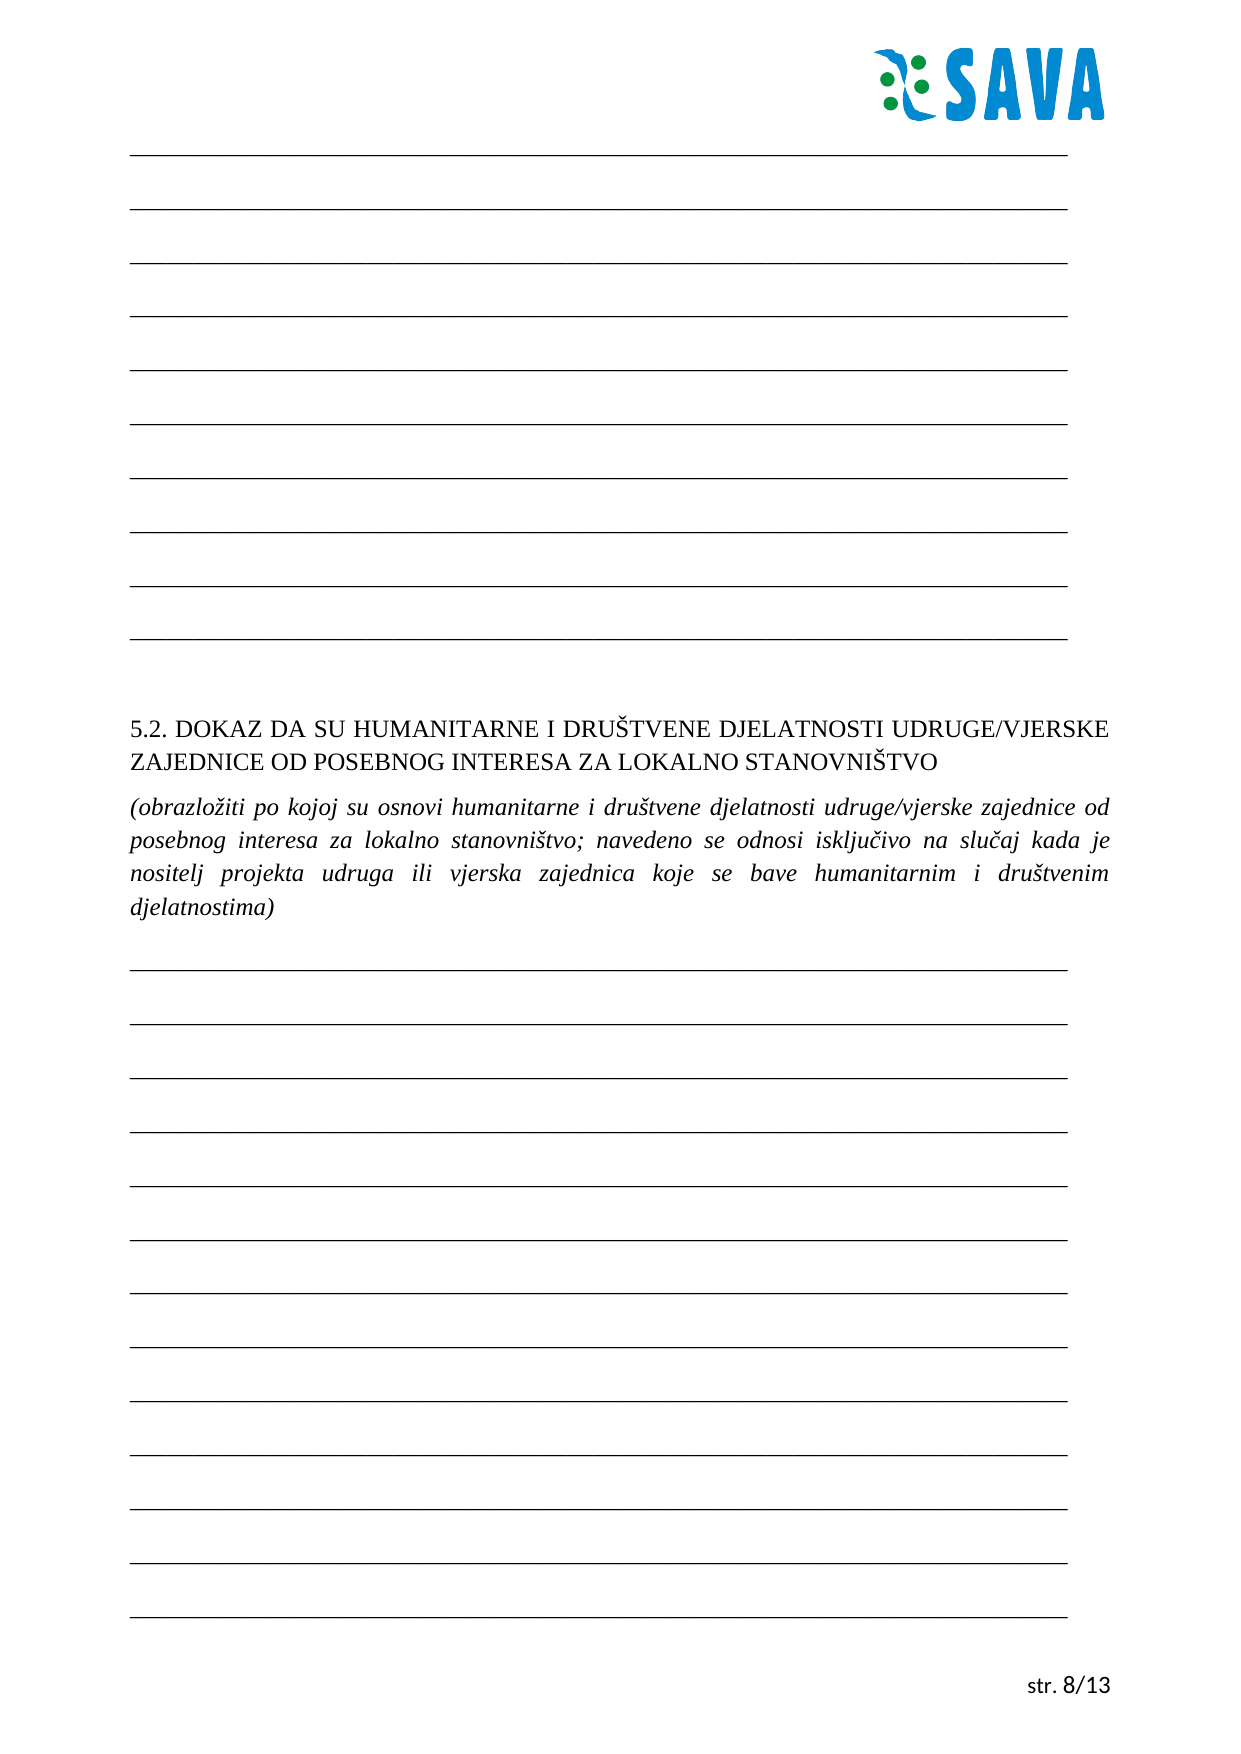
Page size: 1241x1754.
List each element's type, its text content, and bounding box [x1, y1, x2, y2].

text ___________________________________________________________________________ [130, 399, 1110, 428]
text ___________________________________________________________________________ [130, 1268, 1110, 1297]
text ___________________________________________________________________________ [130, 561, 1110, 589]
text ___________________________________________________________________________ [130, 1053, 1110, 1082]
text ___________________________________________________________________________ [130, 1107, 1110, 1136]
text ___________________________________________________________________________ [130, 1592, 1110, 1620]
text (obrazložiti po kojoj su osnovi humanitarne i društvene djelatnosti udruge/vjerske zajednice od posebnog interesa za lokalno stanovništvo; navedeno se odnosi isključivo na slučaj kada je nositelj projekta udruga ili vjerska zajednica koje se bave humanitarnim i društvenim djelatnostima) [130, 792, 1110, 920]
text ___________________________________________________________________________ [130, 345, 1110, 374]
picture [869, 44, 1105, 124]
text ___________________________________________________________________________ [130, 1484, 1110, 1513]
text ___________________________________________________________________________ [130, 1161, 1110, 1189]
text ___________________________________________________________________________ [130, 1376, 1110, 1405]
picture [1084, 70, 1089, 91]
text ___________________________________________________________________________ [130, 1215, 1110, 1243]
text ___________________________________________________________________________ [130, 1538, 1110, 1567]
text ___________________________________________________________________________ [130, 1430, 1110, 1459]
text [130, 130, 1110, 159]
text ___________________________________________________________________________ [130, 999, 1110, 1028]
text ___________________________________________________________________________ [130, 1322, 1110, 1351]
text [130, 238, 1110, 266]
text ___________________________________________________________________________ [130, 507, 1110, 536]
text ___________________________________________________________________________ [130, 291, 1110, 320]
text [130, 184, 1110, 212]
text ___________________________________________________________________________ [130, 945, 1110, 974]
text ___________________________________________________________________________ [130, 453, 1110, 482]
text 5.2. DOKAZ DA SU HUMANITARNE I DRUŠTVENE DJELATNOSTI UDRUGE/VJERSKE ZAJEDNICE OD POSEBNOG INTERESA ZA LOKALNO STANOVNIŠTVO [130, 714, 1110, 776]
text ___________________________________________________________________________ [130, 614, 1110, 643]
